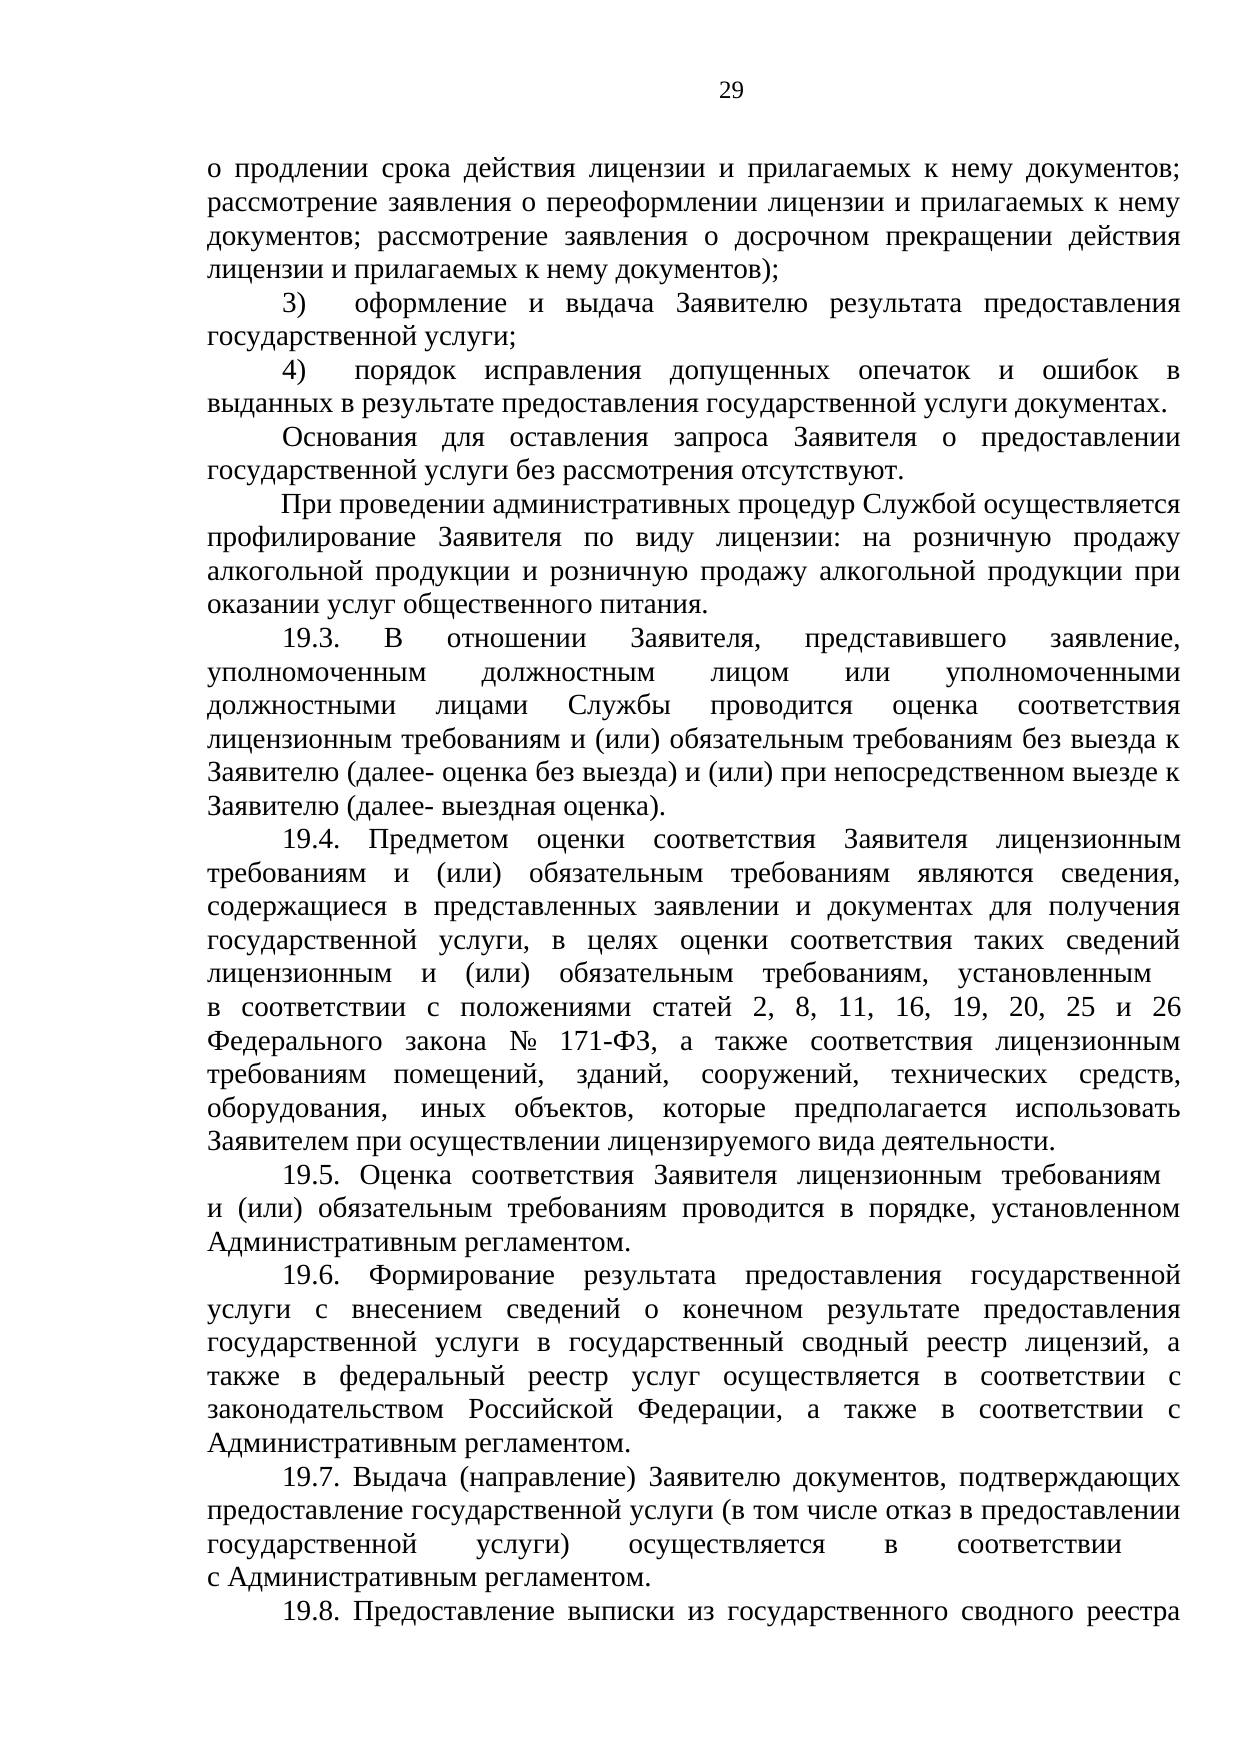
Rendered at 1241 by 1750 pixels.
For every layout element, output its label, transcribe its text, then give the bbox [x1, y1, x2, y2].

text При проведении административных процедур Службой осуществляется профилирование Заявителя по виду лицензии: на розничную продажу алкогольной продукции и розничную продажу алкогольной продукции при оказании услуг общественного питания. [207, 486, 1181, 620]
text 19.5. Оценка соответствия Заявителя лицензионным требованиям и (или) обязательным требованиям проводится в порядке, установленном Административным регламентом. [207, 1157, 1181, 1257]
text 19.3. В отношении Заявителя, представившего заявление, уполномоченным должностным лицом или уполномоченными должностными лицами Службы проводится оценка соответствия лицензионным требованиям и (или) обязательным требованиям без выезда к Заявителю (далее- оценка без выезда) и (или) при непосредственном выезде к Заявителю (далее- выездная оценка). [207, 620, 1181, 821]
text 4) порядок исправления допущенных опечаток и ошибок в выданных в результате предоставления государственной услуги документах. [207, 352, 1181, 419]
text 19.6. Формирование результата предоставления государственной услуги с внесением сведений о конечном результате предоставления государственной услуги в государственный сводный реестр лицензий, а также в федеральный реестр услуг осуществляется в соответствии с законодательством Российской Федерации, а также в соответствии с Административным регламентом. [207, 1257, 1181, 1459]
text Основания для оставления запроса Заявителя о предоставлении государственной услуги без рассмотрения отсутствуют. [207, 419, 1181, 486]
text 19.4. Предметом оценки соответствия Заявителя лицензионным требованиям и (или) обязательным требованиям являются сведения, содержащиеся в представленных заявлении и документах для получения государственной услуги, в целях оценки соответствия таких сведений лицензионным и (или) обязательным требованиям, установленным в соответствии с положениями статей 2, 8, 11, 16, 19, 20, 25 и 26 Федерального закона № 171-ФЗ, а также соответствия лицензионным требованиям помещений, зданий, сооружений, технических средств, оборудования, иных объектов, которые предполагается использовать Заявителем при осуществлении лицензируемого вида деятельности. [207, 821, 1181, 1157]
text 19.7. Выдача (направление) Заявителю документов, подтверждающих предоставление государственной услуги (в том числе отказ в предоставлении государственной услуги) осуществляется в соответствии с Административным регламентом. [207, 1459, 1181, 1593]
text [207, 1593, 1181, 1626]
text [207, 151, 1181, 285]
text 3) оформление и выдача Заявителю результата предоставления государственной услуги; [207, 285, 1181, 352]
